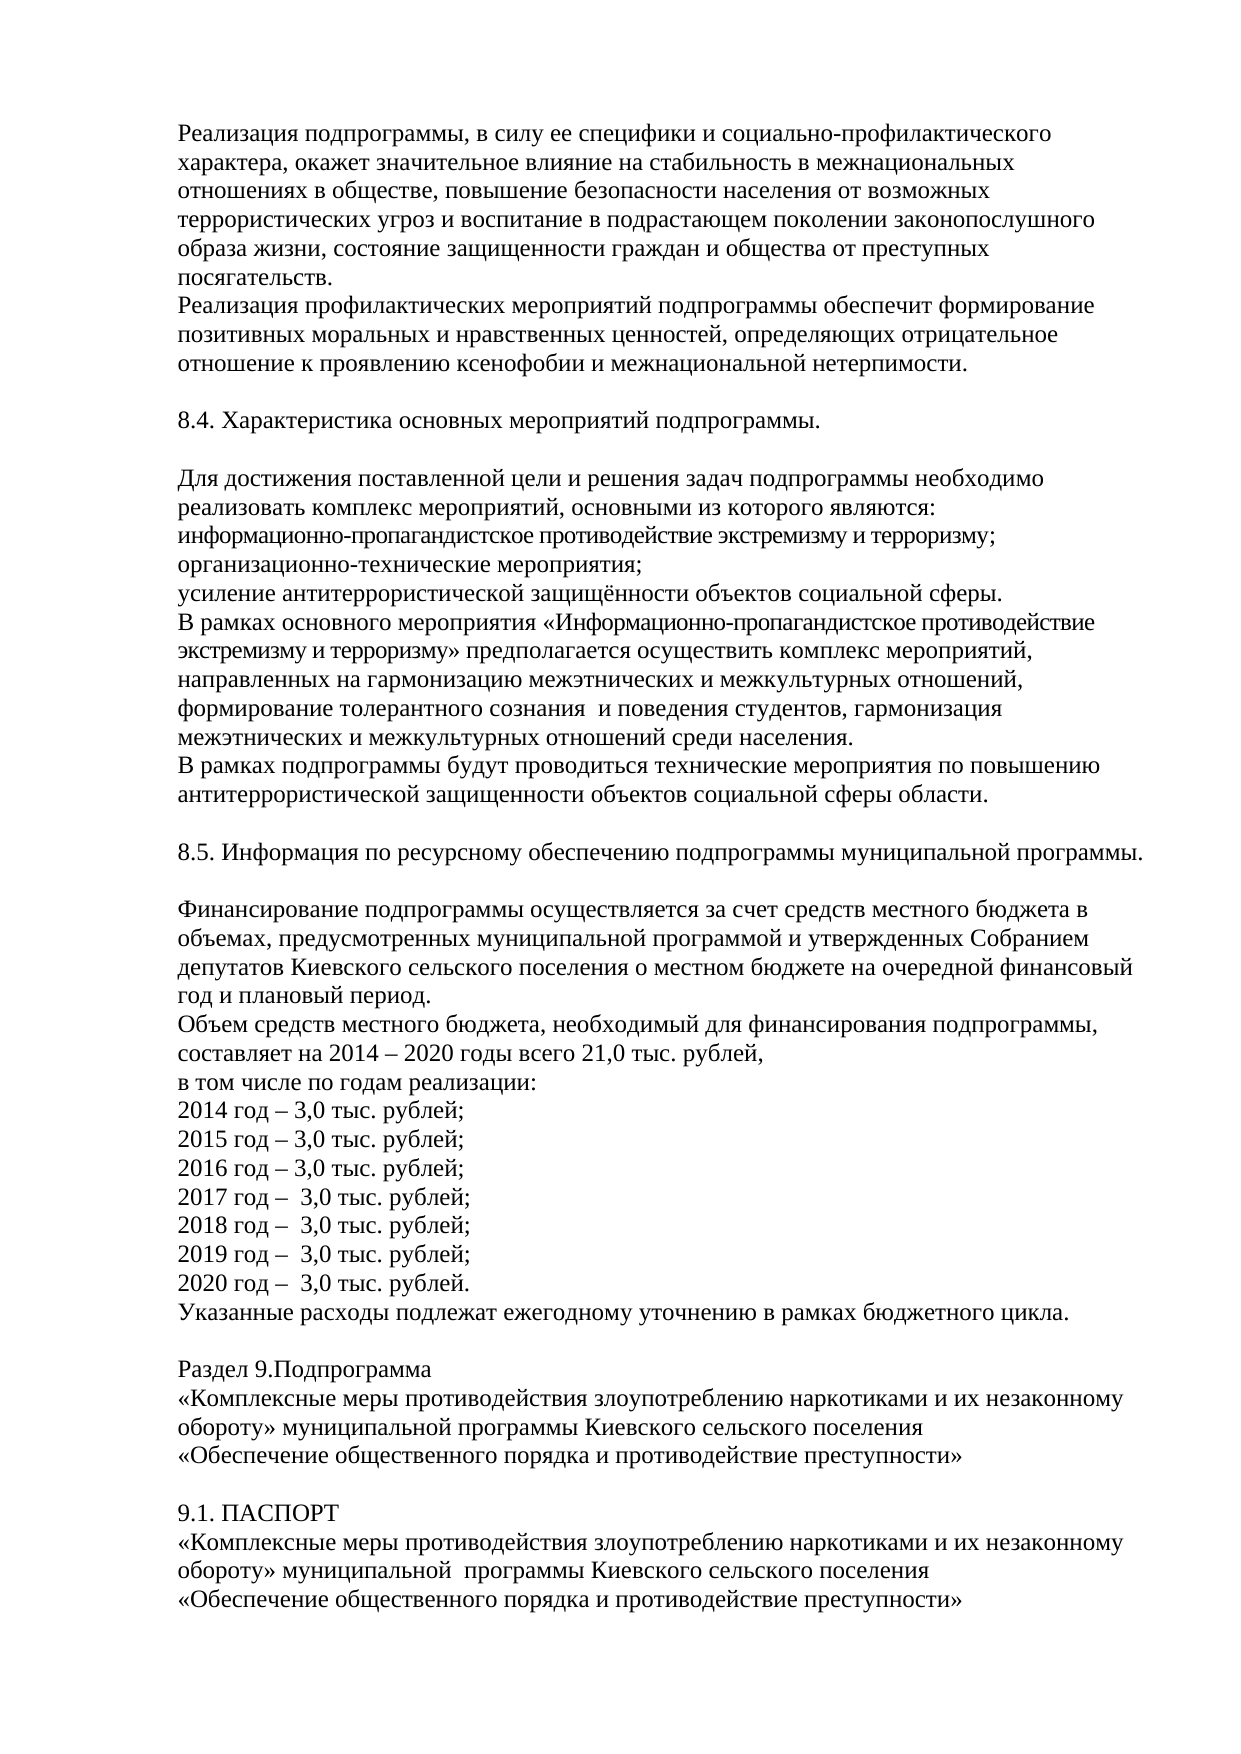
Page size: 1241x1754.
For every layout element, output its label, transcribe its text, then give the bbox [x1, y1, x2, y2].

text «Комплексные меры противодействия злоупотреблению наркотиками и их незаконному обороту» муниципальной программы Киевского сельского поселения [177, 1383, 1152, 1441]
text 9.1. ПАСПОРТ [177, 1498, 1152, 1527]
text 2018 год – 3,0 тыс. рублей; [177, 1211, 1152, 1239]
text 8.4. Характеристика основных мероприятий подпрограммы. [177, 406, 1152, 434]
text 2015 год – 3,0 тыс. рублей; [177, 1124, 1152, 1153]
text Для достижения поставленной цели и решения задач подпрограммы необходимо реализовать комплекс мероприятий, основными из которого являются: [177, 463, 1152, 521]
text В рамках основного мероприятия «Информационно-пропагандистское противодействие экстремизму и терроризму» предполагается осуществить комплекс мероприятий, направленных на гармонизацию межэтнических и межкультурных отношений, формирование толерантного сознания и поведения студентов, гармонизация межэтнических и межкультурных отношений среди населения. [177, 607, 1152, 751]
text Объем средств местного бюджета, необходимый для финансирования подпрограммы, составляет на 2014 – 2020 годы всего 21,0 тыс. рублей, в том числе по годам реализации: [177, 1009, 1152, 1096]
text 2014 год – 3,0 тыс. рублей; [177, 1096, 1152, 1124]
text информационно-пропагандистское противодействие экстремизму и терроризму; [177, 521, 1152, 549]
text «Комплексные меры противодействия злоупотреблению наркотиками и их незаконному обороту» муниципальной программы Киевского сельского поселения [177, 1527, 1152, 1584]
text организационно-технические мероприятия; [177, 549, 1152, 578]
text 2020 год – 3,0 тыс. рублей. [177, 1268, 1152, 1297]
text 2017 год – 3,0 тыс. рублей; [177, 1182, 1152, 1211]
text 2016 год – 3,0 тыс. рублей; [177, 1153, 1152, 1182]
text «Обеспечение общественного порядка и противодействие преступности» [177, 1441, 1152, 1469]
text усиление антитеррористической защищённости объектов социальной сферы. [177, 578, 1152, 607]
text Финансирование подпрограммы осуществляется за счет средств местного бюджета в объемах, предусмотренных муниципальной программой и утвержденных Собранием депутатов Киевского сельского поселения о местном бюджете на очередной финансовый год и плановый период. [177, 894, 1152, 1009]
text Указанные расходы подлежат ежегодному уточнению в рамках бюджетного цикла. [177, 1297, 1152, 1326]
text В рамках подпрограммы будут проводиться технические мероприятия по повышению антитеррористической защищенности объектов социальной сферы области. [177, 751, 1152, 808]
text Раздел 9.Подпрограмма [177, 1354, 1152, 1383]
text «Обеспечение общественного порядка и противодействие преступности» [177, 1584, 1152, 1613]
text Реализация профилактических мероприятий подпрограммы обеспечит формирование позитивных моральных и нравственных ценностей, определяющих отрицательное отношение к проявлению ксенофобии и межнациональной нетерпимости. [177, 291, 1152, 377]
text 2019 год – 3,0 тыс. рублей; [177, 1239, 1152, 1268]
text 8.5. Информация по ресурсному обеспечению подпрограммы муниципальной программы. [177, 837, 1152, 866]
text Реализация подпрограммы, в силу ее специфики и социально-профилактического характера, окажет значительное влияние на стабильность в межнациональных отношениях в обществе, повышение безопасности населения от возможных террористических угроз и воспитание в подрастающем поколении законопослушного образа жизни, состояние защищенности граждан и общества от преступных посягательств. [177, 118, 1152, 291]
